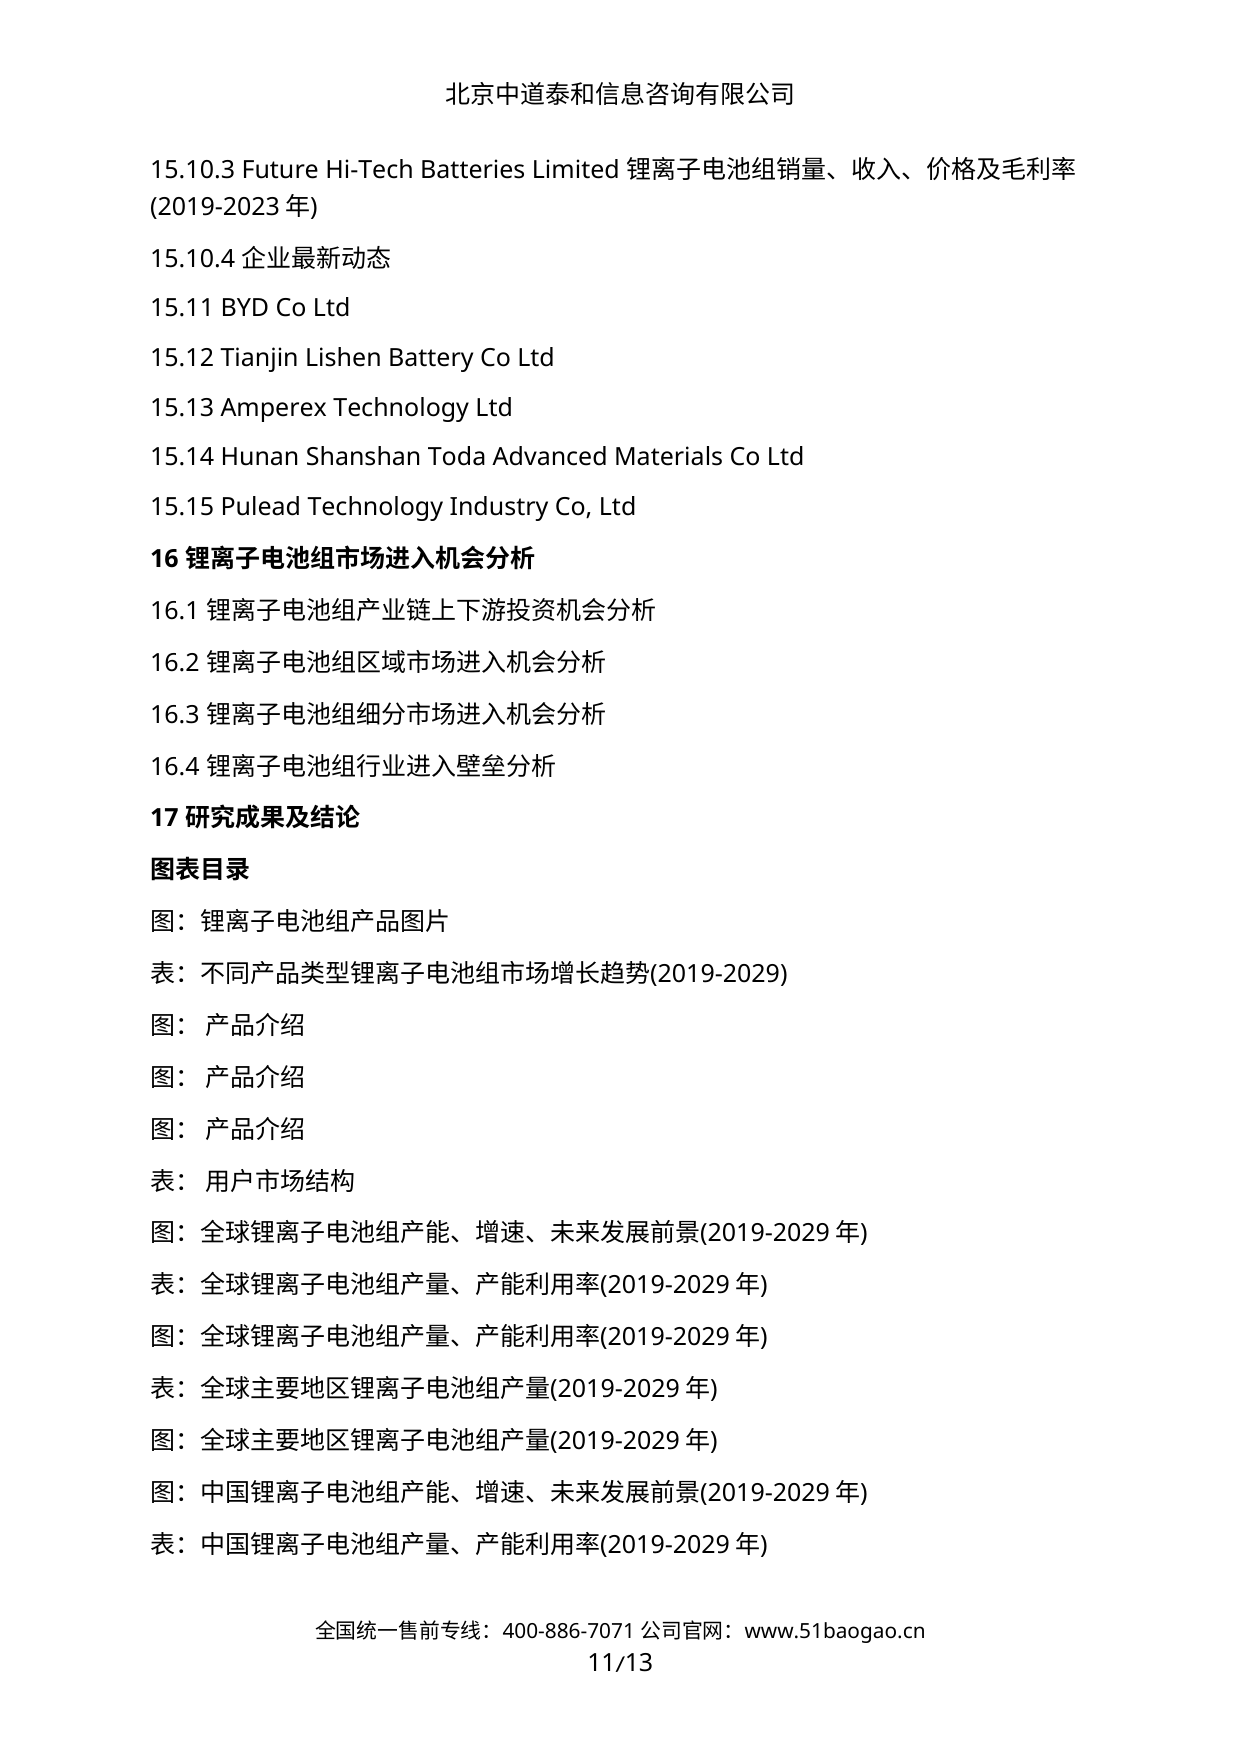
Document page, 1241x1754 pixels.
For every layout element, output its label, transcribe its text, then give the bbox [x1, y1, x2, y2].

text 图表目录 [150, 850, 1090, 886]
text 表：全球锂离子电池组产量、产能利用率(2019-2029年) [150, 1265, 1090, 1301]
text 图： 产品介绍 [150, 1109, 1090, 1145]
text 表： 用户市场结构 [150, 1161, 1090, 1197]
text 16 锂离子电池组市场进入机会分析 [150, 538, 1090, 575]
text 图： 产品介绍 [150, 1057, 1090, 1093]
text 图：全球锂离子电池组产能、增速、未来发展前景(2019-2029年) [150, 1213, 1090, 1249]
text 16.3 锂离子电池组细分市场进入机会分析 [150, 694, 1090, 730]
text 15.15 Pulead Technology Industry Co, Ltd [150, 489, 1090, 523]
text 图：锂离子电池组产品图片 [150, 902, 1090, 938]
text 图： 产品介绍 [150, 1005, 1090, 1042]
text 15.14 Hunan Shanshan Toda Advanced Materials Co Ltd [150, 439, 1090, 473]
text 16.1 锂离子电池组产业链上下游投资机会分析 [150, 590, 1090, 627]
text 16.4 锂离子电池组行业进入壁垒分析 [150, 746, 1090, 782]
text 图：全球主要地区锂离子电池组产量(2019-2029年) [150, 1420, 1090, 1457]
text 图：中国锂离子电池组产能、增速、未来发展前景(2019-2029年) [150, 1472, 1090, 1508]
text 表：全球主要地区锂离子电池组产量(2019-2029年) [150, 1368, 1090, 1405]
text 15.10.4 企业最新动态 [150, 238, 1090, 274]
text 表：中国锂离子电池组产量、产能利用率(2019-2029年) [150, 1524, 1090, 1560]
text 15.13 Amperex Technology Ltd [150, 389, 1090, 423]
text 17 研究成果及结论 [150, 798, 1090, 834]
text 15.12 Tianjin Lishen Battery Co Ltd [150, 340, 1090, 374]
text 15.10.3 Future Hi-Tech Batteries Limited 锂离子电池组销量、收入、价格及毛利率 (2019-2023年) [150, 150, 1090, 222]
text 16.2 锂离子电池组区域市场进入机会分析 [150, 642, 1090, 678]
text 15.11 BYD Co Ltd [150, 290, 1090, 324]
text 图：全球锂离子电池组产量、产能利用率(2019-2029年) [150, 1317, 1090, 1353]
text 表：不同产品类型锂离子电池组市场增长趋势(2019-2029) [150, 953, 1090, 990]
